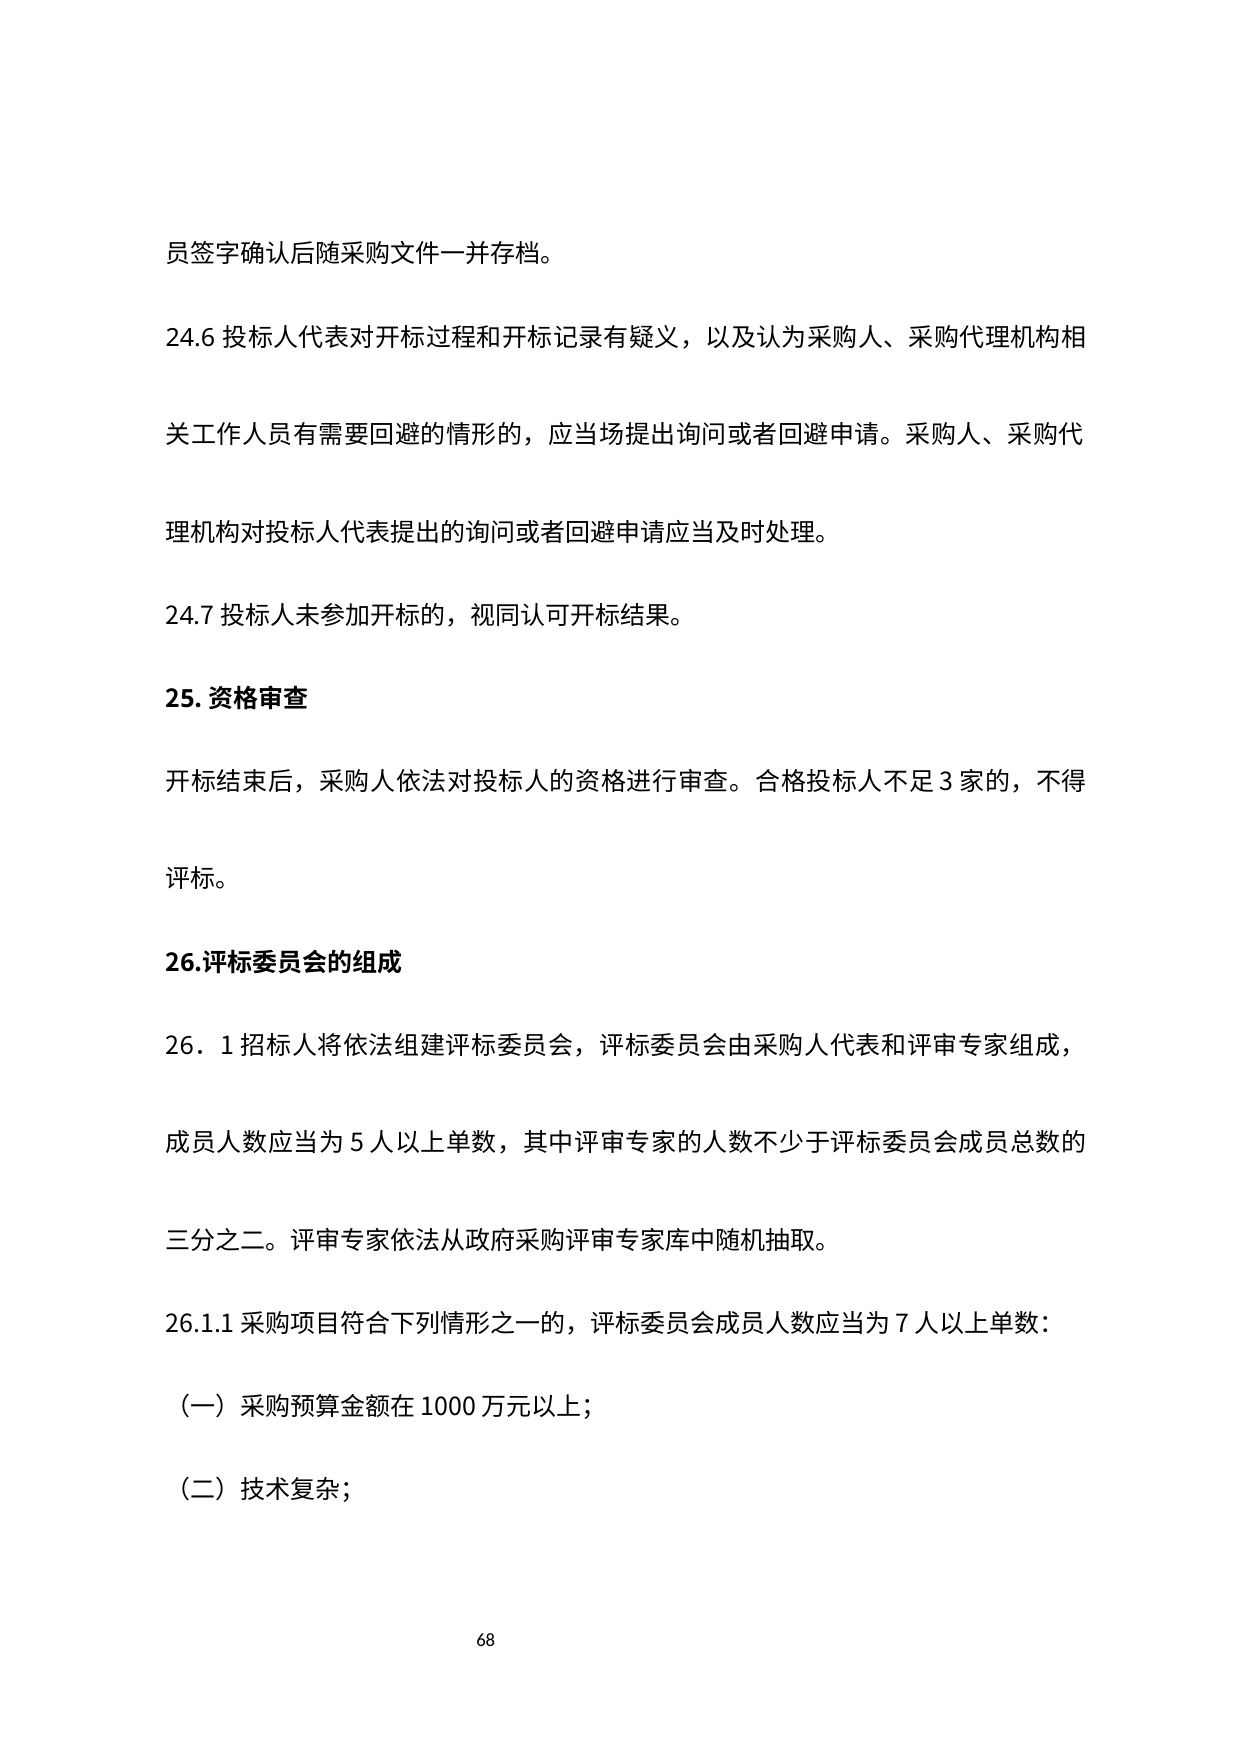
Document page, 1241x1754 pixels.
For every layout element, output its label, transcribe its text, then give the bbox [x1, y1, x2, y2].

text 24.7 投标人未参加开标的，视同认可开标结果。 [165, 581, 1087, 646]
text （一）采购预算金额在1000万元以上； [165, 1372, 1087, 1437]
text 25. 资格审查 [165, 664, 1087, 729]
text 26.1.1 采购项目符合下列情形之一的，评标委员会成员人数应当为7人以上单数： [165, 1289, 1087, 1354]
text 开标结束后，采购人依法对投标人的资格进行审查。合格投标人不足3家的，不得评标。 [165, 747, 1087, 909]
text （二）技术复杂； [165, 1455, 1087, 1520]
text 26.评标委员会的组成 [165, 928, 1087, 993]
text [165, 219, 1087, 284]
text 26．1 招标人将依法组建评标委员会，评标委员会由采购人代表和评审专家组成，成员人数应当为5人以上单数，其中评审专家的人数不少于评标委员会成员总数的三分之二。评审专家依法从政府采购评审专家库中随机抽取。 [165, 1011, 1087, 1271]
text 24.6 投标人代表对开标过程和开标记录有疑义，以及认为采购人、采购代理机构相关工作人员有需要回避的情形的，应当场提出询问或者回避申请。采购人、采购代理机构对投标人代表提出的询问或者回避申请应当及时处理。 [165, 303, 1087, 563]
